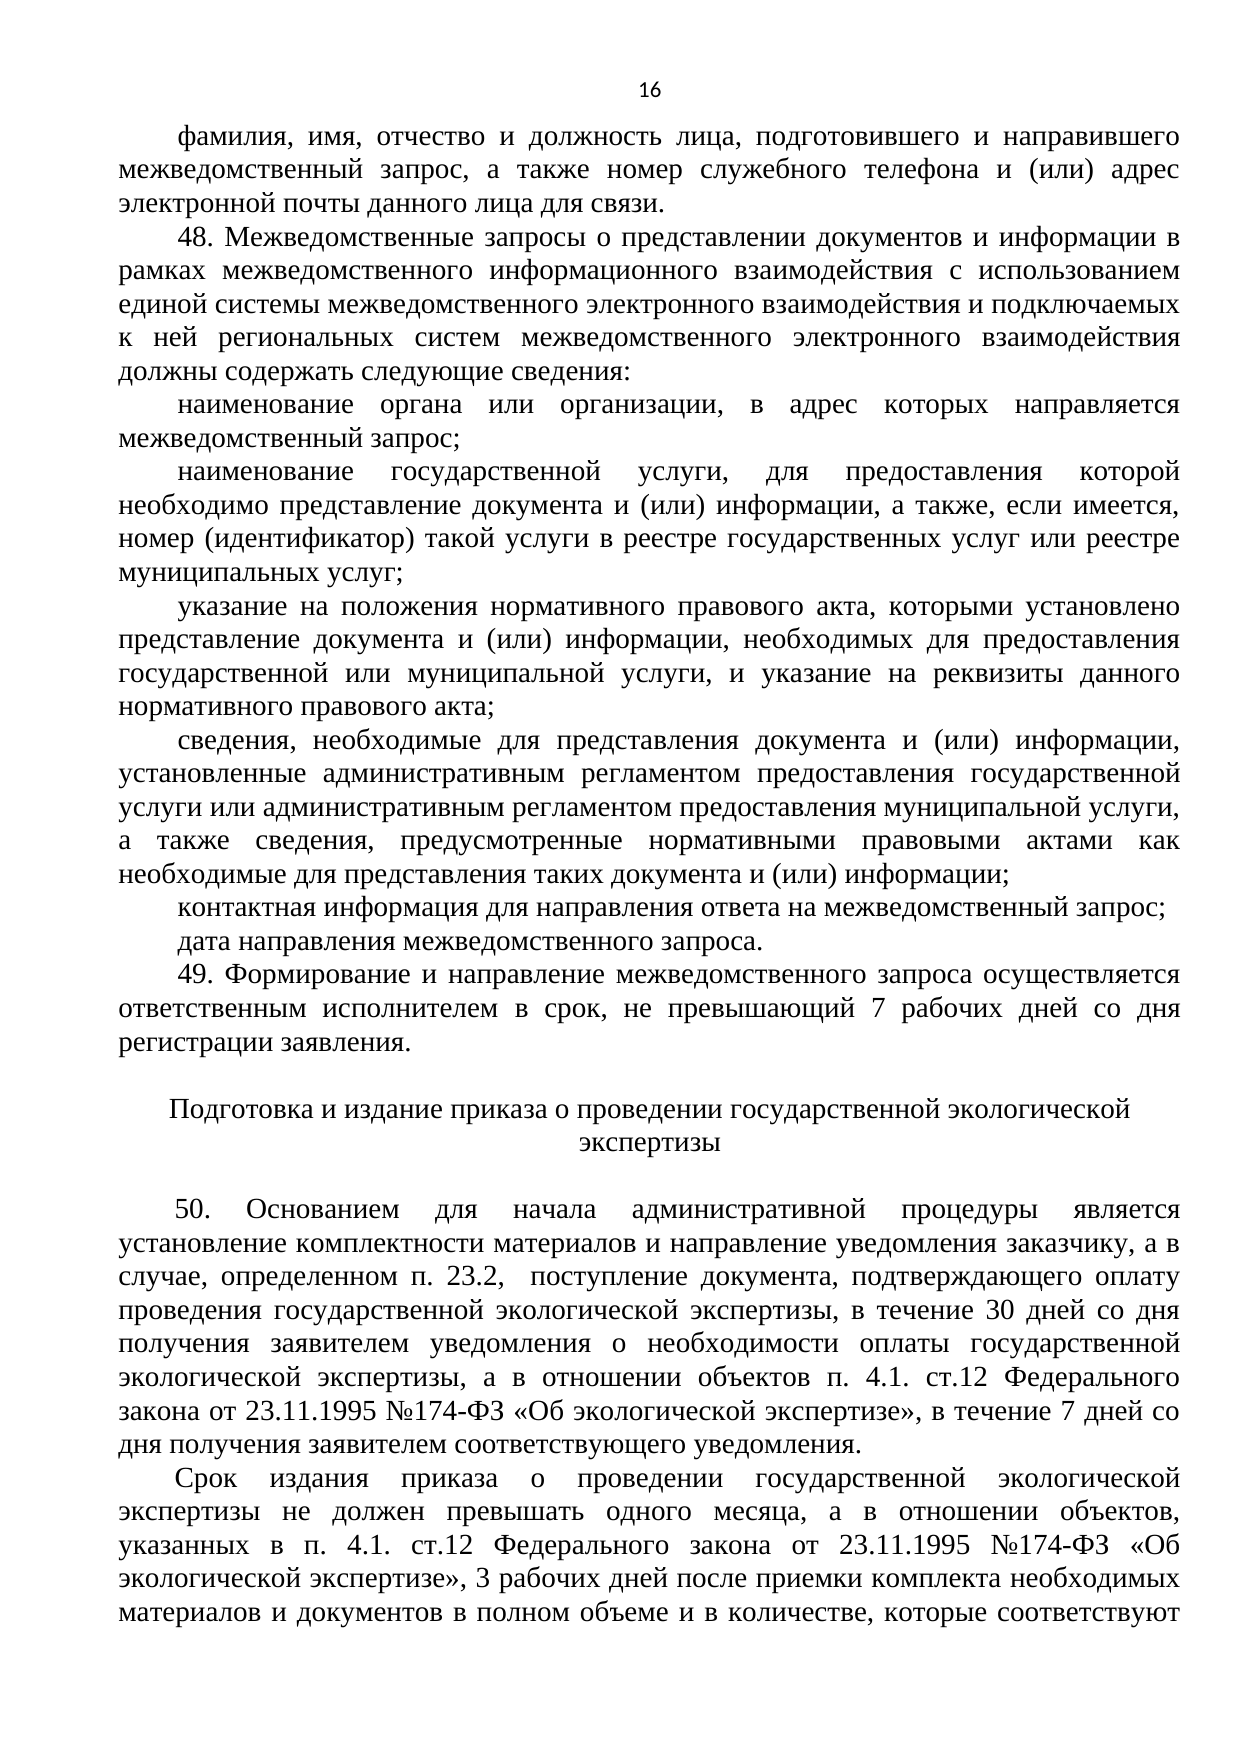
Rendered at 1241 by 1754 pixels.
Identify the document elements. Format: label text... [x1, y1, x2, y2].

text указание на положения нормативного правового акта, которыми установлено представление документа и (или) информации, необходимых для предоставления государственной или муниципальной услуги, и указание на реквизиты данного нормативного правового акта; [118, 588, 1181, 722]
text Подготовка и издание приказа о проведении государственной экологической экспертизы [118, 1091, 1181, 1158]
text 48. Межведомственные запросы о представлении документов и информации в рамках межведомственного информационного взаимодействия с использованием единой системы межведомственного электронного взаимодействия и подключаемых к ней региональных систем межведомственного электронного взаимодействия должны содержать следующие сведения: [118, 219, 1181, 386]
text фамилия, имя, отчество и должность лица, подготовившего и направившего межведомственный запрос, а также номер служебного телефона и (или) адрес электронной почты данного лица для связи. [118, 118, 1181, 219]
text наименование государственной услуги, для предоставления которой необходимо представление документа и (или) информации, а также, если имеется, номер (идентификатор) такой услуги в реестре государственных услуг или реестре муниципальных услуг; [118, 453, 1181, 588]
text сведения, необходимые для представления документа и (или) информации, установленные административным регламентом предоставления государственной услуги или административным регламентом предоставления муниципальной услуги, а также сведения, предусмотренные нормативными правовыми актами как необходимые для представления таких документа и (или) информации; [118, 722, 1181, 889]
text контактная информация для направления ответа на межведомственный запрос; [118, 889, 1181, 923]
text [118, 1460, 1181, 1627]
text 49. Формирование и направление межведомственного запроса осуществляется ответственным исполнителем в срок, не превышающий 7 рабочих дней со дня регистрации заявления. [118, 957, 1181, 1057]
text 50. Основанием для начала административной процедуры является установление комплектности материалов и направление уведомления заказчику, а в случае, определенном п. 23.2, поступление документа, подтверждающего оплату проведения государственной экологической экспертизы, в течение 30 дней со дня получения заявителем уведомления о необходимости оплаты государственной экологической экспертизы, а в отношении объектов п. 4.1. ст.12 Федерального закона от 23.11.1995 №174-ФЗ «Об экологической экспертизе», в течение 7 дней со дня получения заявителем соответствующего уведомления. [118, 1191, 1181, 1460]
text наименование органа или организации, в адрес которых направляется межведомственный запрос; [118, 386, 1181, 453]
text дата направления межведомственного запроса. [118, 923, 1181, 957]
